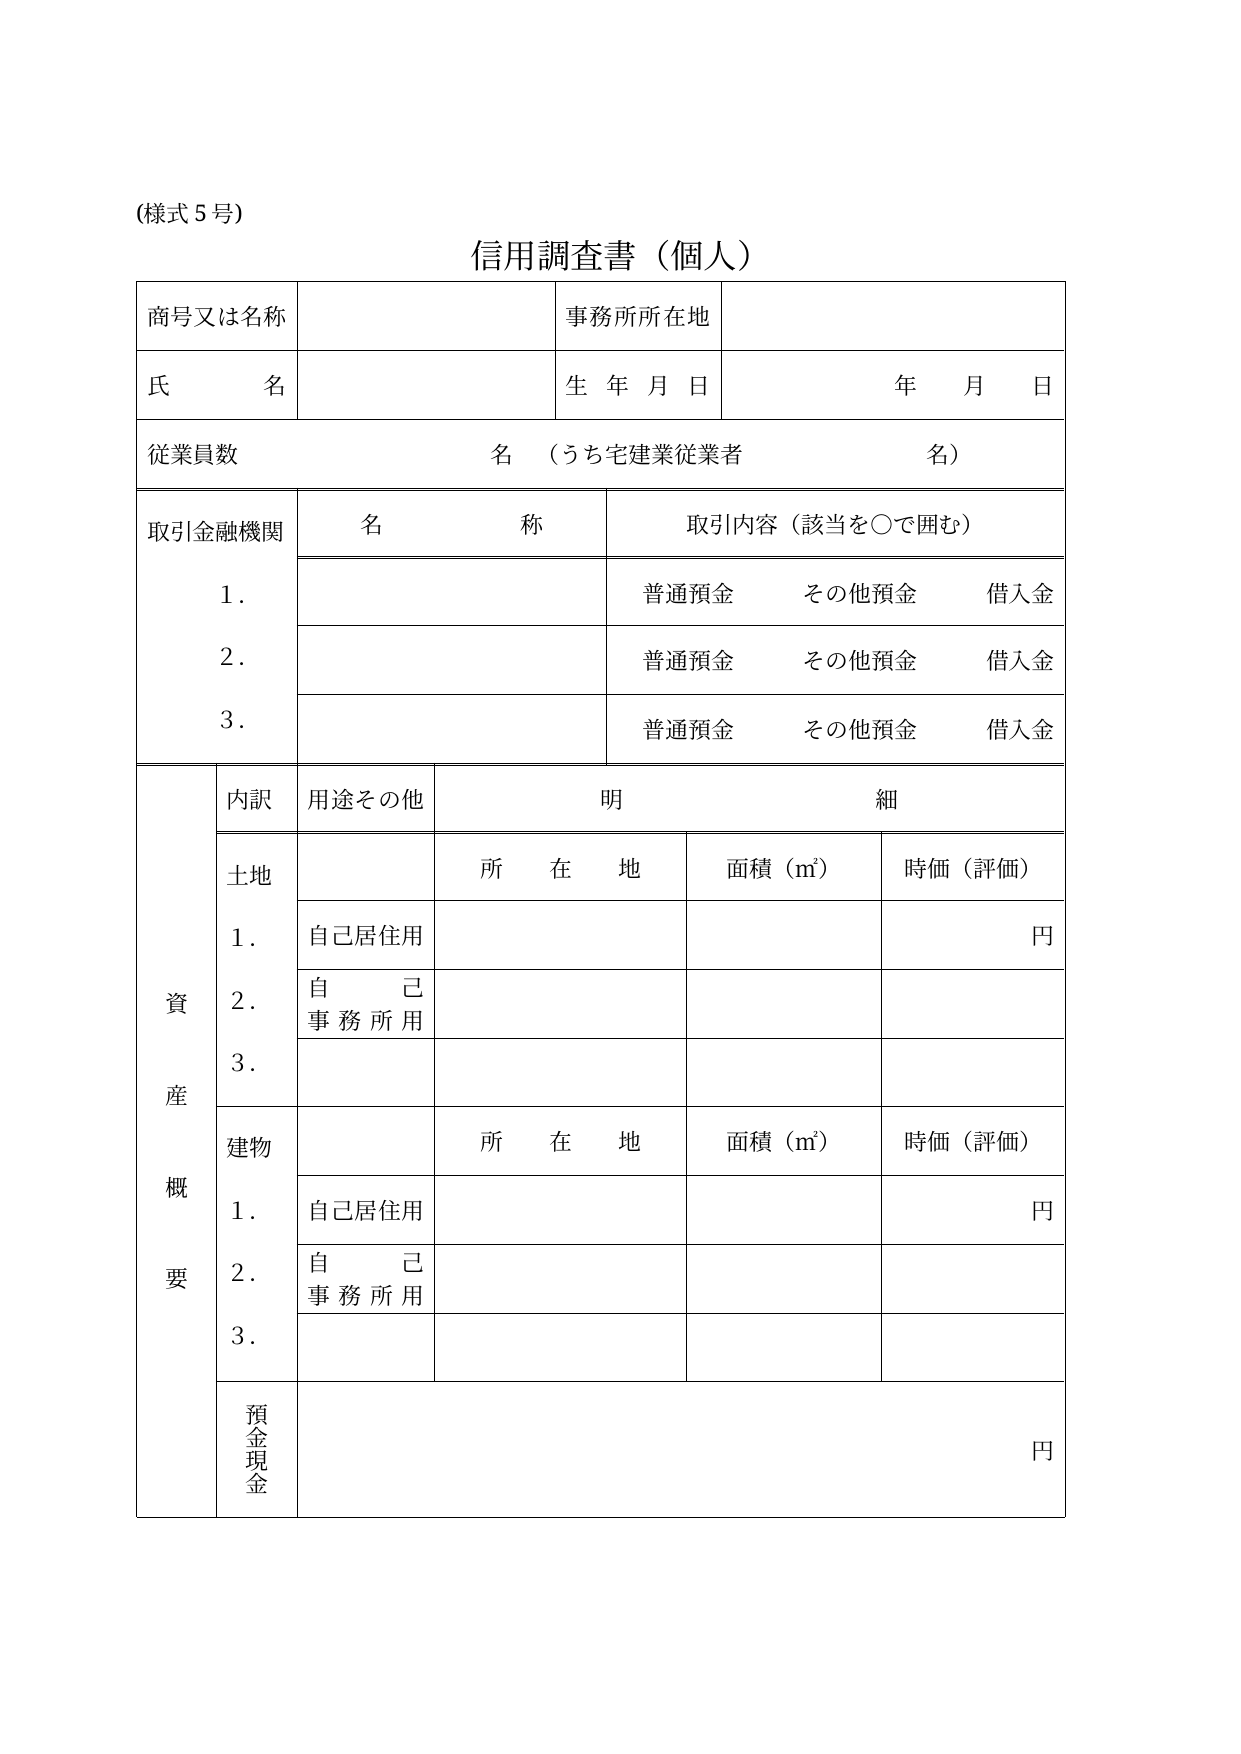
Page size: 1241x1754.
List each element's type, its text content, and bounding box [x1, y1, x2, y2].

text 信用調査書（個人） [136, 234, 1104, 275]
text (様式5号) [136, 192, 1104, 234]
